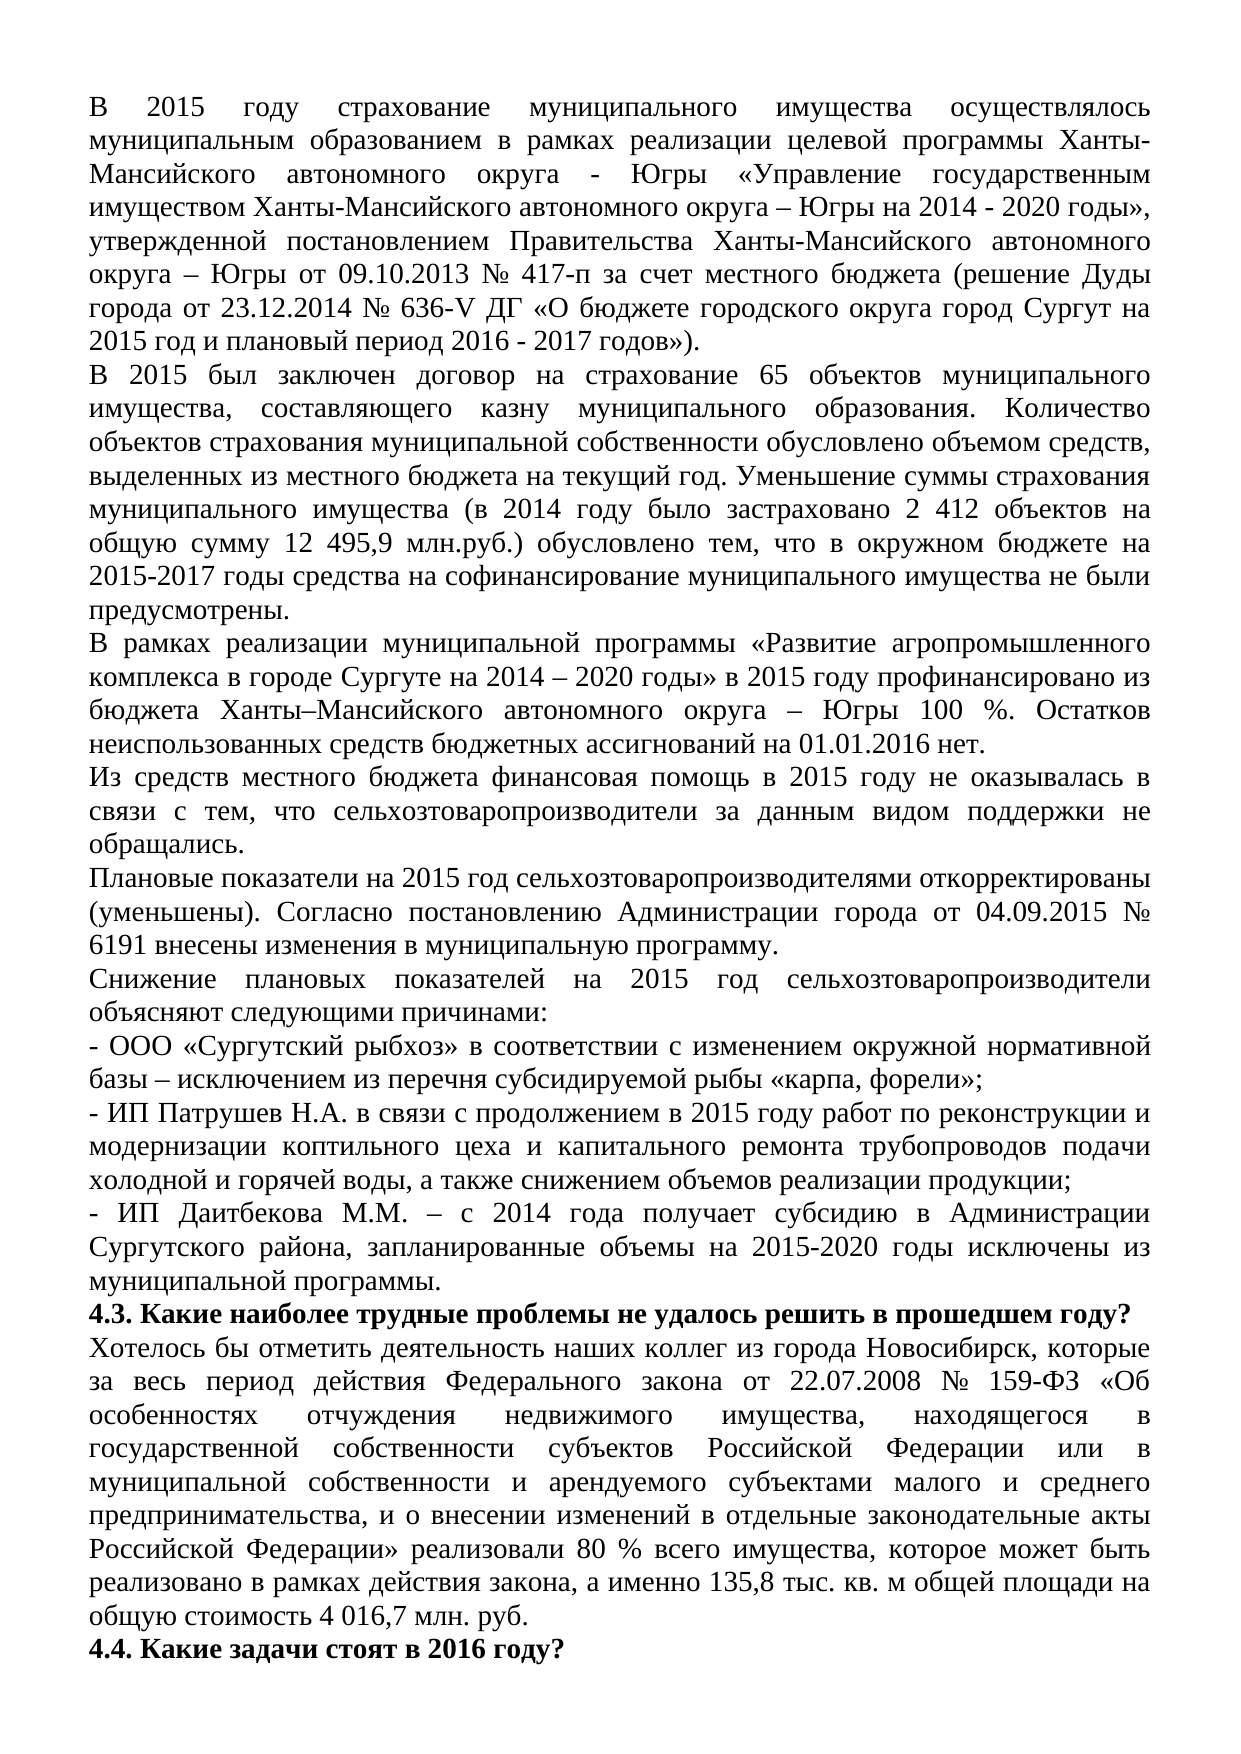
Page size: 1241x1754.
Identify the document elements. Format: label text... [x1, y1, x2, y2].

text - ООО «Сургутский рыбхоз» в соответствии с изменением окружной нормативной базы – исключением из перечня субсидируемой рыбы «карпа, форели»; [89, 1028, 1152, 1095]
text В 2015 году страхование муниципального имущества осуществлялось муниципальным образованием в рамках реализации целевой программы Ханты-Мансийского автономного округа - Югры «Управление государственным имуществом Ханты-Мансийского автономного округа – Югры на 2014 - 2020 годы», утвержденной постановлением Правительства Ханты-Мансийского автономного округа – Югры от 09.10.2013 № 417-п за счет местного бюджета (решение Дуды города от 23.12.2014 № 636-V ДГ «О бюджете городского округа город Сургут на 2015 год и плановый период 2016 - 2017 годов»). [89, 89, 1152, 357]
text Из средств местного бюджета финансовая помощь в 2015 году не оказывалась в связи с тем, что сельхозтоваропроизводители за данным видом поддержки не обращались. [89, 759, 1152, 860]
text В рамках реализации муниципальной программы «Развитие агропромышленного комплекса в городе Сургуте на 2014 – 2020 годы» в 2015 году профинансировано из бюджета Ханты–Мансийского автономного округа – Югры 100 %. Остатков неиспользованных средств бюджетных ассигнований на 01.01.2016 нет. [89, 625, 1152, 759]
text Снижение плановых показателей на 2015 год сельхозтоваропроизводители объясняют следующими причинами: [89, 961, 1152, 1028]
text Хотелось бы отметить деятельность наших коллег из города Новосибирск, которые за весь период действия Федерального закона от 22.07.2008 № 159-ФЗ «Об особенностях отчуждения недвижимого имущества, находящегося в государственной собственности субъектов Российской Федерации или в муниципальной собственности и арендуемого субъектами малого и среднего предпринимательства, и о внесении изменений в отдельные законодательные акты Российской Федерации» реализовали 80 % всего имущества, которое может быть реализовано в рамках действия закона, а именно 135,8 тыс. кв. м общей площади на общую стоимость 4 016,7 млн. руб. [89, 1330, 1152, 1632]
text 4.3. Какие наиболее трудные проблемы не удалось решить в прошедшем году? [89, 1296, 1152, 1330]
text - ИП Патрушев Н.А. в связи с продолжением в 2015 году работ по реконструкции и модернизации коптильного цеха и капитального ремонта трубопроводов подачи холодной и горячей воды, а также снижением объемов реализации продукции; [89, 1095, 1152, 1196]
text В 2015 был заключен договор на страхование 65 объектов муниципального имущества, составляющего казну муниципального образования. Количество объектов страхования муниципальной собственности обусловлено объемом средств, выделенных из местного бюджета на текущий год. Уменьшение суммы страхования муниципального имущества (в 2014 году было застраховано 2 412 объектов на общую сумму 12 495,9 млн.руб.) обусловлено тем, что в окружном бюджете на 2015-2017 годы средства на софинансирование муниципального имущества не были предусмотрены. [89, 357, 1152, 625]
text - ИП Даитбекова М.М. – с 2014 года получает субсидию в Администрации Сургутского района, запланированные объемы на 2015-2020 годы исключены из муниципальной программы. [89, 1196, 1152, 1296]
text 4.4. Какие задачи стоят в 2016 году? [89, 1632, 1152, 1665]
text Плановые показатели на 2015 год сельхозтоваропроизводителями откорректированы (уменьшены). Согласно постановлению Администрации города от 04.09.2015 № 6191 внесены изменения в муниципальную программу. [89, 860, 1152, 961]
